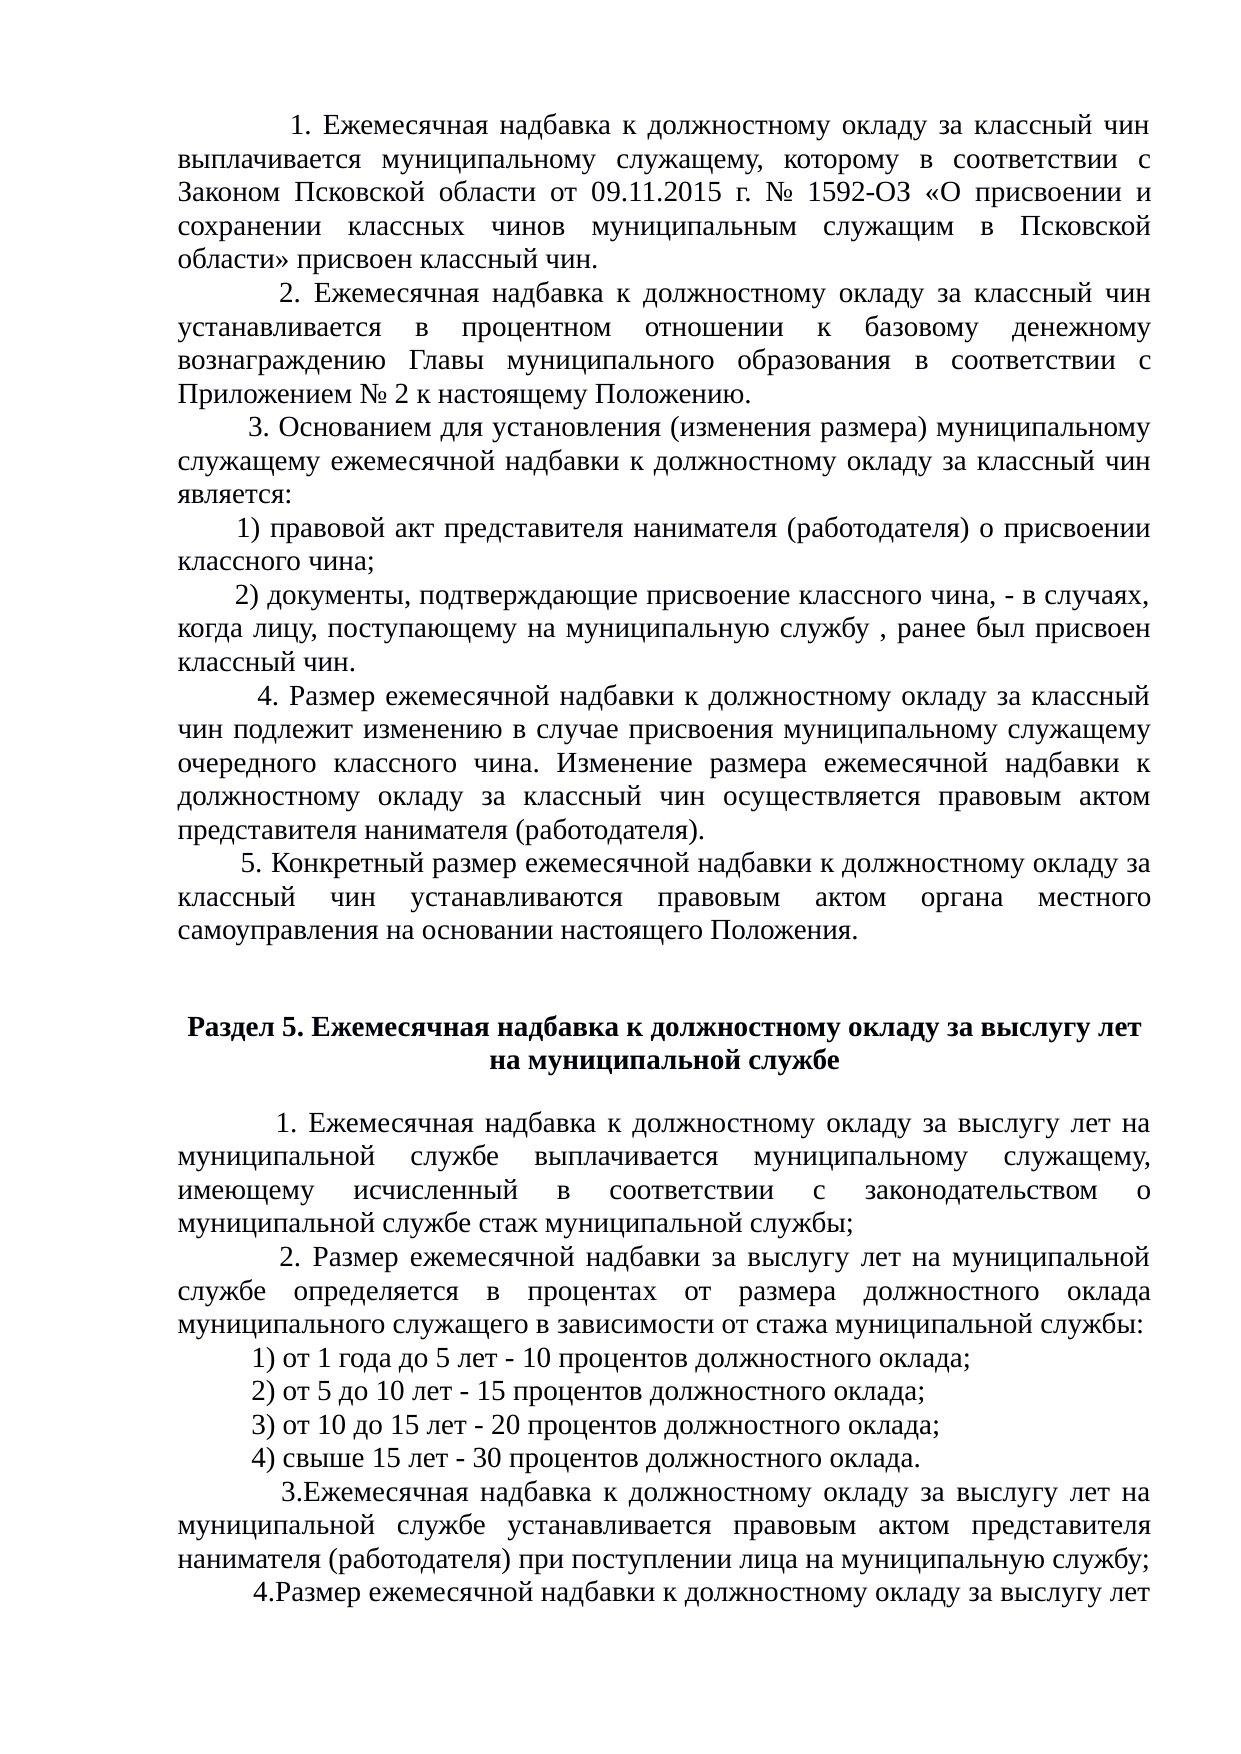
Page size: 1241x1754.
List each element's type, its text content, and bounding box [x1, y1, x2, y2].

text 1. Ежемесячная надбавка к должностному окладу за выслугу лет на муниципальной службе выплачивается муниципальному служащему, имеющему исчисленный в соответствии с законодательством о муниципальной службе стаж муниципальной службы; [177, 1105, 1152, 1239]
text 2) документы, подтверждающие присвоение классного чина, - в случаях, когда лицу, поступающему на муниципальную службу , ранее был присвоен классный чин. [177, 577, 1152, 678]
text 3.Ежемесячная надбавка к должностному окладу за выслугу лет на муниципальной службе устанавливается правовым актом представителя нанимателя (работодателя) при поступлении лица на муниципальную службу; [177, 1474, 1152, 1574]
text 5. Конкретный размер ежемесячной надбавки к должностному окладу за классный чин устанавливаются правовым актом органа местного самоуправления на основании настоящего Положения. [177, 845, 1152, 946]
text 2. Ежемесячная надбавка к должностному окладу за классный чин устанавливается в процентном отношении к базовому денежному вознаграждению Главы муниципального образования в соответствии с Приложением № 2 к настоящему Положению. [177, 275, 1152, 409]
text 3. Основанием для установления (изменения размера) муниципальному служащему ежемесячной надбавки к должностному окладу за классный чин является: [177, 409, 1152, 510]
text 4. Размер ежемесячной надбавки к должностному окладу за классный чин подлежит изменению в случае присвоения муниципальному служащему очередного классного чина. Изменение размера ежемесячной надбавки к должностному окладу за классный чин осуществляется правовым актом представителя нанимателя (работодателя). [177, 678, 1152, 845]
text 3) от 10 до 15 лет - 20 процентов должностного оклада; [177, 1407, 1152, 1440]
text 2) от 5 до 10 лет - 15 процентов должностного оклада; [177, 1373, 1152, 1407]
text 1) правовой акт представителя нанимателя (работодателя) о присвоении классного чина; [177, 510, 1152, 577]
text 2. Размер ежемесячной надбавки за выслугу лет на муниципальной службе определяется в процентах от размера должностного оклада муниципального служащего в зависимости от стажа муниципальной службы: [177, 1239, 1152, 1340]
text Раздел 5. Ежемесячная надбавка к должностному окладу за выслугу лет на муниципальной службе [177, 1009, 1152, 1076]
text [177, 1574, 1152, 1608]
text 1. Ежемесячная надбавка к должностному окладу за классный чин выплачивается муниципальному служащему, которому в соответствии с Законом Псковской области от 09.11.2015 г. № 1592-ОЗ «О присвоении и сохранении классных чинов муниципальным служащим в Псковской области» присвоен классный чин. [177, 107, 1152, 275]
text 4) свыше 15 лет - 30 процентов должностного оклада. [177, 1440, 1152, 1474]
text 1) от 1 года до 5 лет - 10 процентов должностного оклада; [177, 1340, 1152, 1373]
